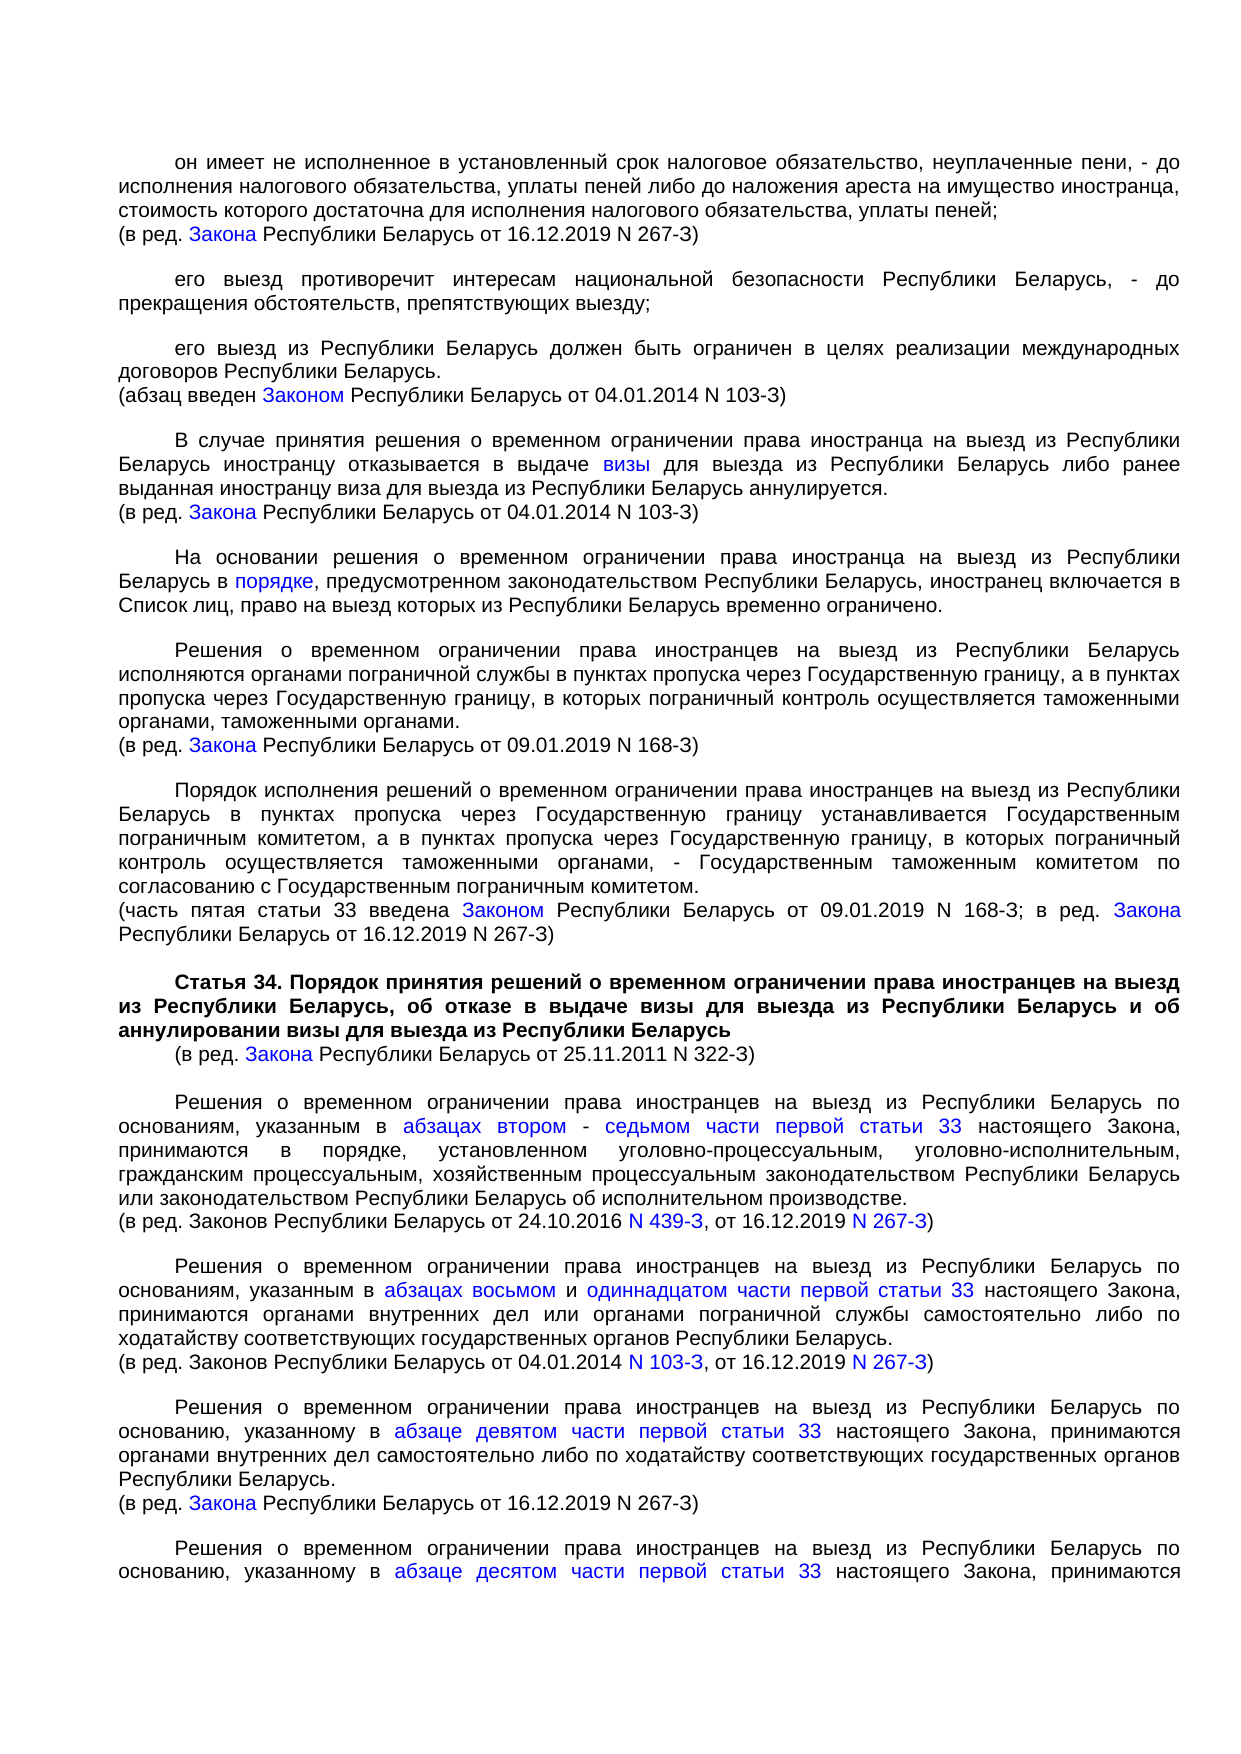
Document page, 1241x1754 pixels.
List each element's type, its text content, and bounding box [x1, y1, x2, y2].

text Порядок исполнения решений о временном ограничении права иностранцев на выезд из Республики Беларусь в пунктах пропуска через Государственную границу устанавливается Государственным пограничным комитетом, а в пунктах пропуска через Государственную границу, в которых пограничный контроль осуществляется таможенными органами, - Государственным таможенным комитетом по согласованию с Государственным пограничным комитетом. [118, 778, 1181, 898]
text (в ред. Закона Республики Беларусь от 25.11.2011 N 322-З) [118, 1042, 1181, 1066]
text его выезд противоречит интересам национальной безопасности Республики Беларусь, - до прекращения обстоятельств, препятствующих выезду; [118, 267, 1181, 314]
text (в ред. Законов Республики Беларусь от 24.10.2016 N 439-З, от 16.12.2019 N 267-З) [118, 1209, 1181, 1233]
text (в ред. Закона Республики Беларусь от 09.01.2019 N 168-З) [118, 733, 1181, 757]
text (абзац введен Законом Республики Беларусь от 04.01.2014 N 103-З) [118, 383, 1181, 407]
text (в ред. Закона Республики Беларусь от 16.12.2019 N 267-З) [118, 1491, 1181, 1514]
text На основании решения о временном ограничении права иностранца на выезд из Республики Беларусь в порядке, предусмотренном законодательством Республики Беларусь, иностранец включается в Список лиц, право на выезд которых из Республики Беларусь временно ограничено. [118, 545, 1181, 617]
text Решения о временном ограничении права иностранцев на выезд из Республики Беларусь по основаниям, указанным в абзацах восьмом и одиннадцатом части первой статьи 33 настоящего Закона, принимаются органами внутренних дел или органами пограничной службы самостоятельно либо по ходатайству соответствующих государственных органов Республики Беларусь. [118, 1254, 1181, 1350]
text Решения о временном ограничении права иностранцев на выезд из Республики Беларусь исполняются органами пограничной службы в пунктах пропуска через Государственную границу, а в пунктах пропуска через Государственную границу, в которых пограничный контроль осуществляется таможенными органами, таможенными органами. [118, 637, 1181, 733]
text (в ред. Закона Республики Беларусь от 04.01.2014 N 103-З) [118, 500, 1181, 524]
text он имеет не исполненное в установленный срок налоговое обязательство, неуплаченные пени, - до исполнения налогового обязательства, уплаты пеней либо до наложения ареста на имущество иностранца, стоимость которого достаточна для исполнения налогового обязательства, уплаты пеней; [118, 150, 1181, 222]
text (в ред. Закона Республики Беларусь от 16.12.2019 N 267-З) [118, 222, 1181, 246]
text Решения о временном ограничении права иностранцев на выезд из Республики Беларусь по основаниям, указанным в абзацах втором - седьмом части первой статьи 33 настоящего Закона, принимаются в порядке, установленном уголовно-процессуальным, уголовно-исполнительным, гражданским процессуальным, хозяйственным процессуальным законодательством Республики Беларусь или законодательством Республики Беларусь об исполнительном производстве. [118, 1089, 1181, 1209]
text (в ред. Законов Республики Беларусь от 04.01.2014 N 103-З, от 16.12.2019 N 267-З) [118, 1350, 1181, 1374]
text его выезд из Республики Беларусь должен быть ограничен в целях реализации международных договоров Республики Беларусь. [118, 335, 1181, 383]
text Решения о временном ограничении права иностранцев на выезд из Республики Беларусь по основанию, указанному в абзаце девятом части первой статьи 33 настоящего Закона, принимаются органами внутренних дел самостоятельно либо по ходатайству соответствующих государственных органов Республики Беларусь. [118, 1395, 1181, 1491]
text Статья 34. Порядок принятия решений о временном ограничении права иностранцев на выезд из Республики Беларусь, об отказе в выдаче визы для выезда из Республики Беларусь и об аннулировании визы для выезда из Республики Беларусь [118, 970, 1181, 1042]
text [118, 1535, 1181, 1583]
text (часть пятая статьи 33 введена Законом Республики Беларусь от 09.01.2019 N 168-З; в ред. Закона Республики Беларусь от 16.12.2019 N 267-З) [118, 898, 1181, 946]
text В случае принятия решения о временном ограничении права иностранца на выезд из Республики Беларусь иностранцу отказывается в выдаче визы для выезда из Республики Беларусь либо ранее выданная иностранцу виза для выезда из Республики Беларусь аннулируется. [118, 428, 1181, 500]
